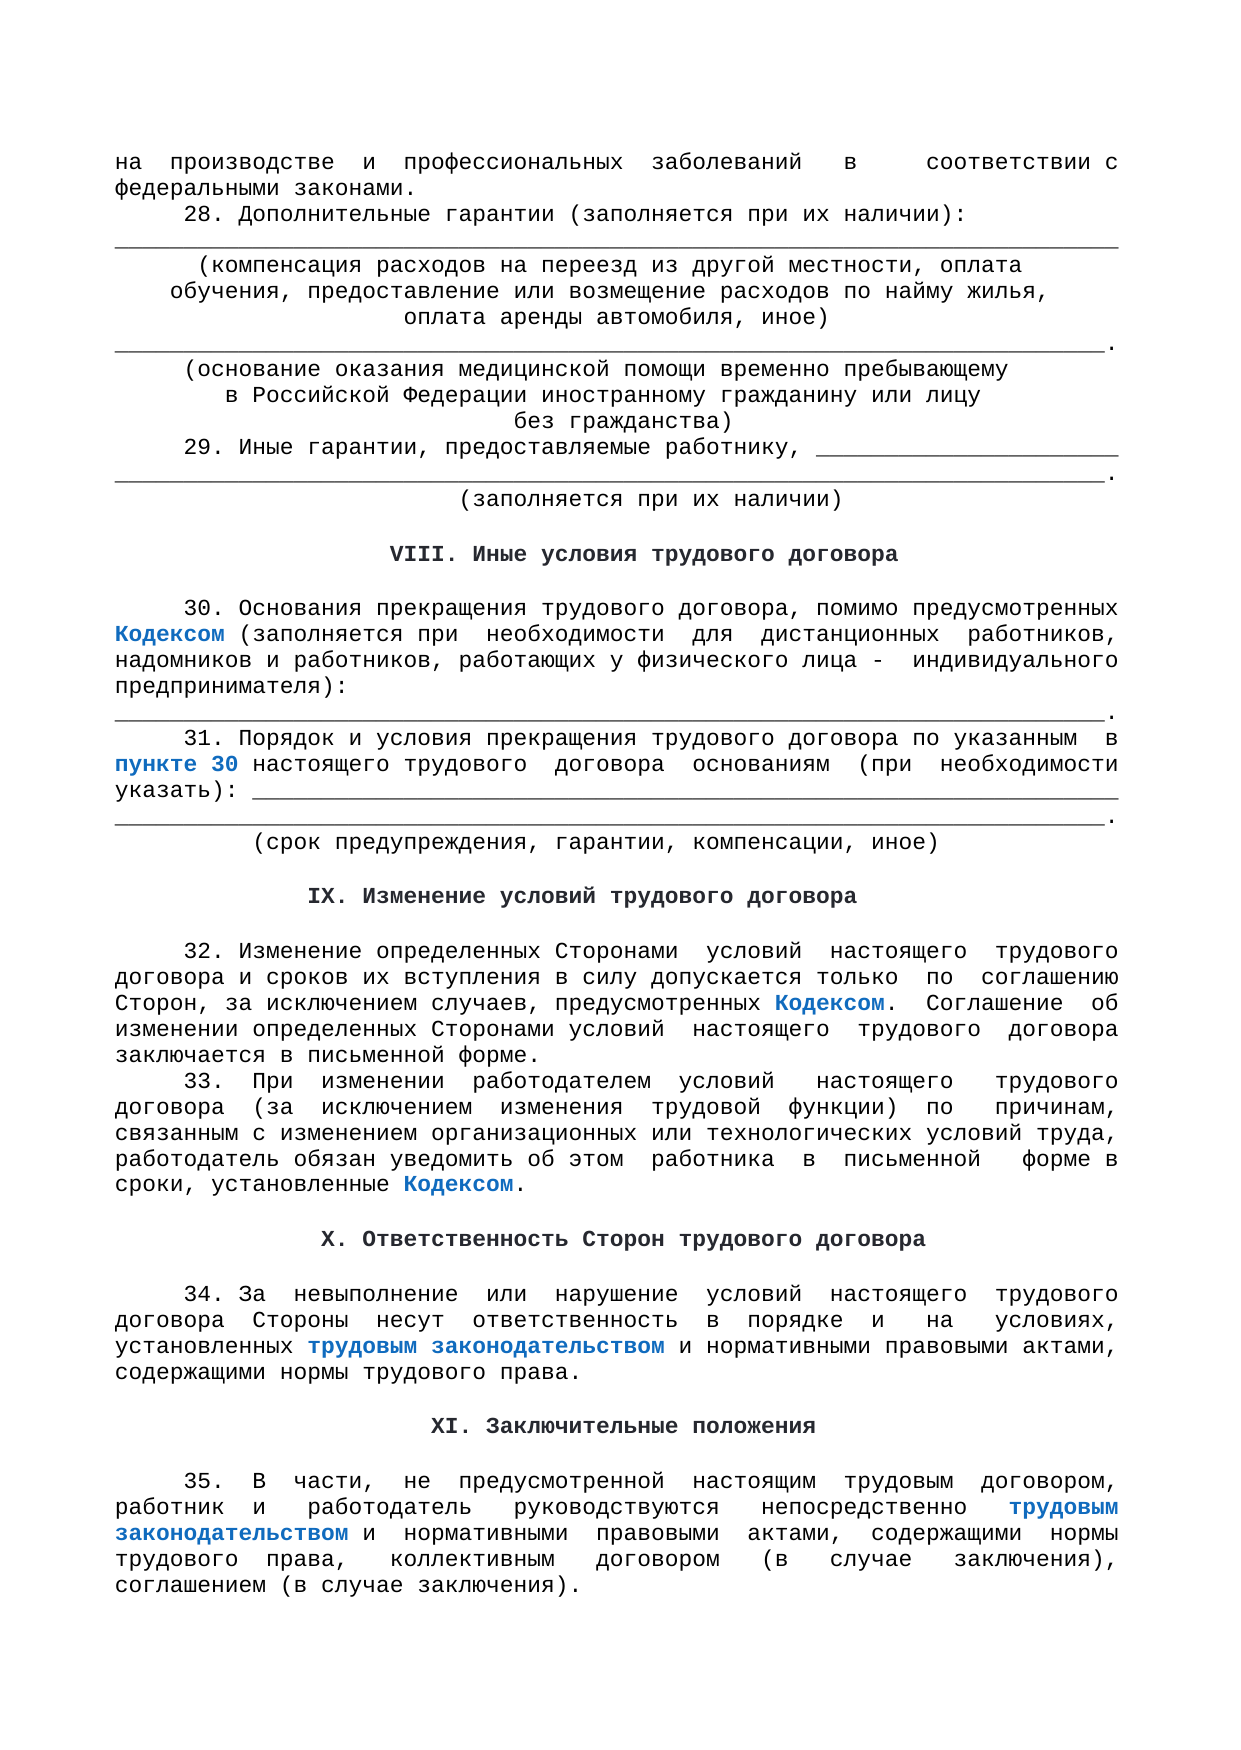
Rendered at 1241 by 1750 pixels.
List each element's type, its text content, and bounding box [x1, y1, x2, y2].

text 31. Порядок и условия прекращения трудового договора по указанным в [114, 726, 1157, 752]
text XI. Заключительные положения [114, 1415, 1157, 1441]
text 35. В части, не предусмотренной настоящим трудовым договором, [114, 1469, 1157, 1495]
text работодатель обязан уведомить об этом работника в письменной форме в [114, 1147, 1157, 1173]
text 29. Иные гарантии, предоставляемые работнику, ______________________ [114, 435, 1157, 461]
text установленных трудовым законодательством и нормативными правовыми актами, [114, 1334, 1157, 1360]
text 32. Изменение определенных Сторонами условий настоящего трудового [114, 939, 1157, 965]
text изменении определенных Сторонами условий настоящего трудового договора [114, 1017, 1157, 1043]
text (компенсация расходов на переезд из другой местности, оплата [114, 254, 1157, 280]
text федеральными законами. [114, 176, 1157, 202]
text (основание оказания медицинской помощи временно пребывающему [114, 357, 1157, 383]
text Сторон, за исключением случаев, предусмотренных Кодексом. Соглашение об [114, 991, 1157, 1017]
text пункте 30 настоящего трудового договора основаниям (при необходимости [114, 752, 1157, 778]
text заключается в письменной форме. [114, 1043, 1157, 1069]
text IX. Изменение условий трудового договора [114, 885, 1157, 911]
text связанным с изменением организационных или технологических условий труда, [114, 1121, 1157, 1147]
text (срок предупреждения, гарантии, компенсации, иное) [114, 830, 1157, 856]
text VIII. Иные условия трудового договора [114, 542, 1157, 568]
text на производстве и профессиональных заболеваний в соответствии с [114, 150, 1157, 176]
text ________________________________________________________________________. [114, 332, 1157, 357]
text без гражданства) [114, 409, 1157, 435]
text X. Ответственность Сторон трудового договора [114, 1227, 1157, 1253]
text работник и работодатель руководствуются непосредственно трудовым [114, 1495, 1157, 1521]
text договора Стороны несут ответственность в порядке и на условиях, [114, 1308, 1157, 1334]
text в Российской Федерации иностранному гражданину или лицу [114, 383, 1157, 409]
text (заполняется при их наличии) [114, 487, 1157, 513]
text соглашением (в случае заключения). [114, 1573, 1157, 1599]
text 34. За невыполнение или нарушение условий настоящего трудового [114, 1282, 1157, 1308]
text договора и сроков их вступления в силу допускается только по соглашению [114, 965, 1157, 991]
text _________________________________________________________________________ [114, 228, 1157, 254]
text ________________________________________________________________________. [114, 461, 1157, 487]
text договора (за исключением изменения трудовой функции) по причинам, [114, 1095, 1157, 1121]
text законодательством и нормативными правовыми актами, содержащими нормы [114, 1521, 1157, 1547]
text Кодексом (заполняется при необходимости для дистанционных работников, [114, 622, 1157, 648]
text ________________________________________________________________________. [114, 804, 1157, 830]
text оплата аренды автомобиля, иное) [114, 306, 1157, 332]
text надомников и работников, работающих у физического лица - индивидуального [114, 648, 1157, 674]
text 30. Основания прекращения трудового договора, помимо предусмотренных [114, 597, 1157, 622]
text предпринимателя): [114, 674, 1157, 700]
text ________________________________________________________________________. [114, 700, 1157, 726]
text обучения, предоставление или возмещение расходов по найму жилья, [114, 280, 1157, 306]
text 28. Дополнительные гарантии (заполняется при их наличии): [114, 202, 1157, 228]
text 33. При изменении работодателем условий настоящего трудового [114, 1069, 1157, 1095]
text трудового права, коллективным договором (в случае заключения), [114, 1547, 1157, 1573]
text содержащими нормы трудового права. [114, 1360, 1157, 1386]
text сроки, установленные Кодексом. [114, 1173, 1157, 1199]
text указать): _______________________________________________________________ [114, 778, 1157, 804]
